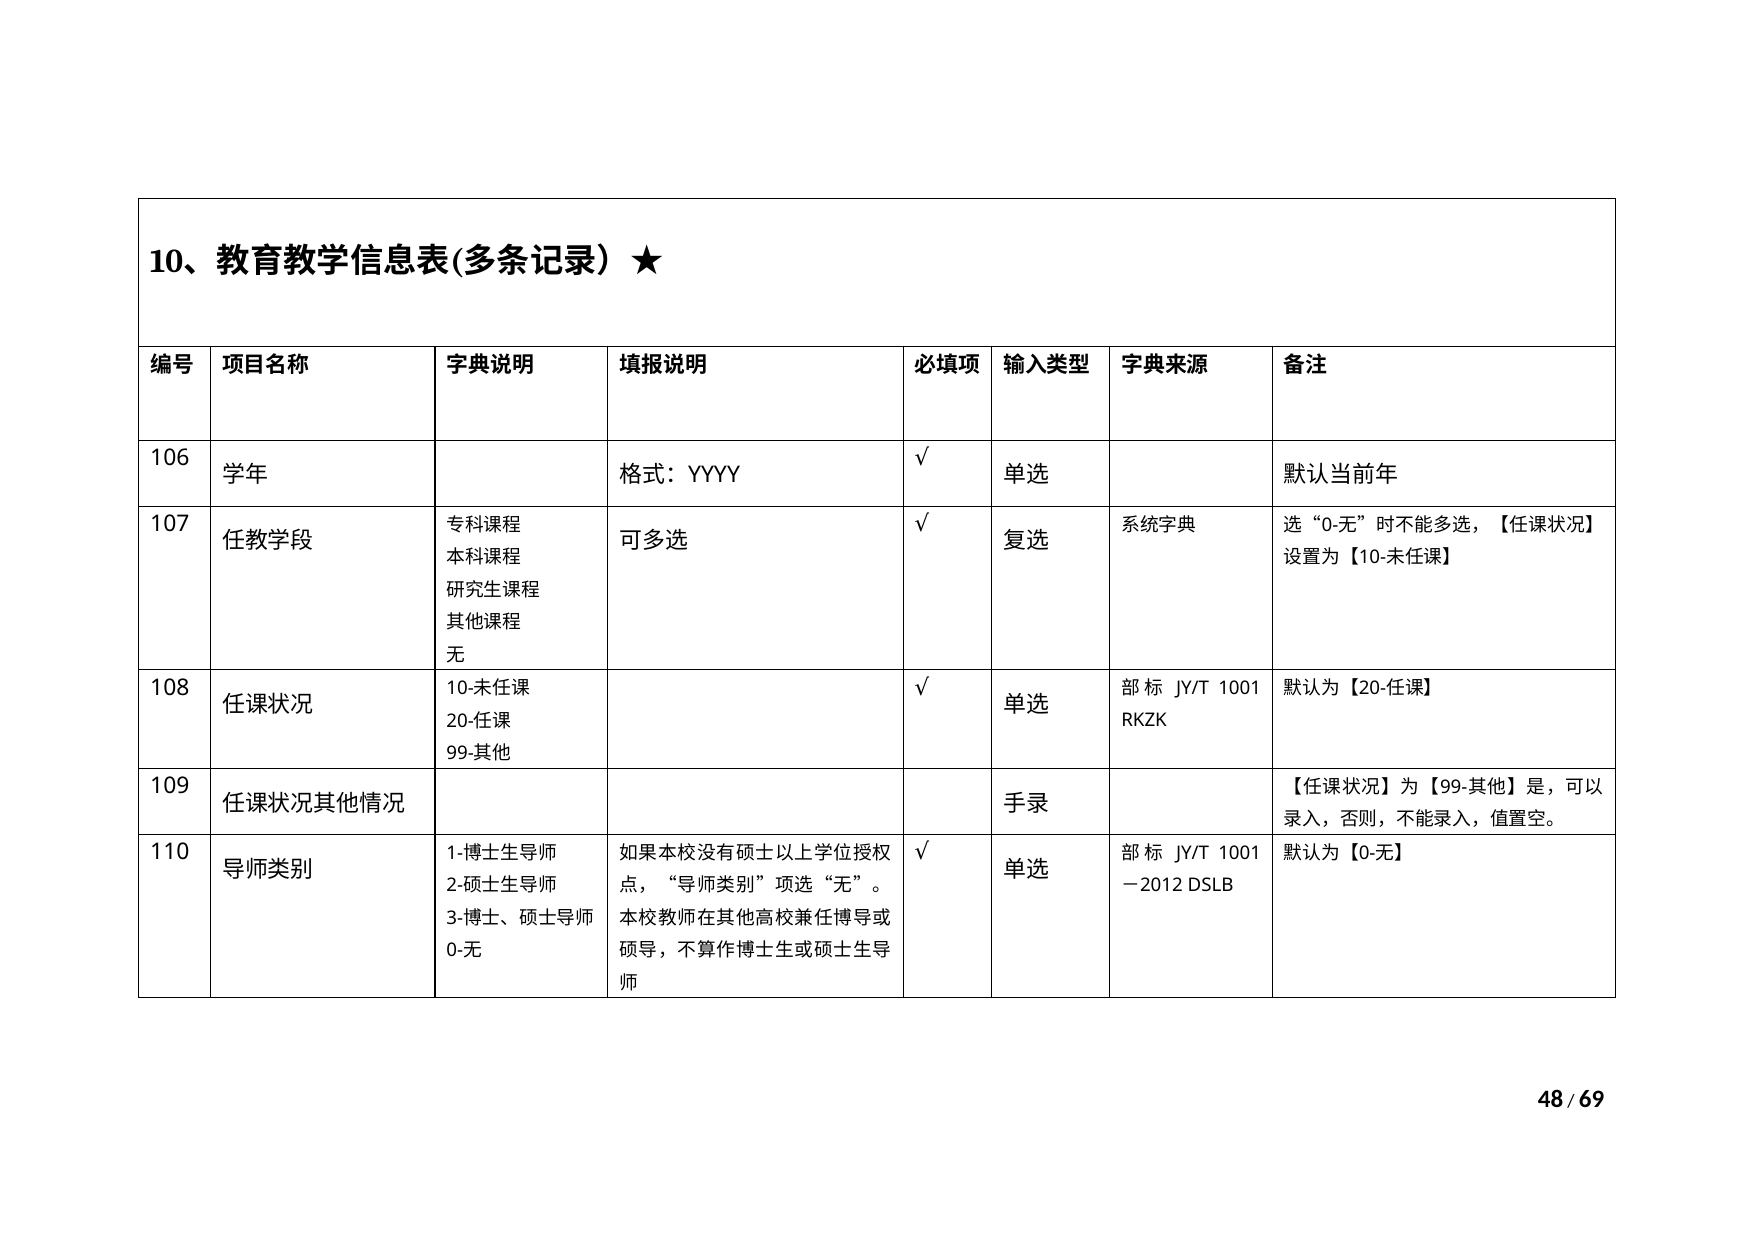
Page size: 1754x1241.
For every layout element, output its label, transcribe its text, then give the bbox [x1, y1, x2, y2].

table_cell [904, 769, 991, 834]
table_cell 106 [139, 441, 210, 506]
table_cell 填报说明 [608, 347, 903, 439]
table_cell 任教学段 [211, 507, 434, 669]
table_cell 输入类型 [992, 347, 1109, 439]
table_cell [436, 441, 607, 506]
table_cell 默认当前年 [1273, 441, 1615, 506]
table_cell 10-未任课 20-任课 99-其他 [436, 670, 607, 768]
table_cell 选“0-无”时不能多选，【任课状况】设置为【10-未任课】 [1273, 507, 1615, 669]
table_cell 部标 JY/T 1001 RKZK [1110, 670, 1272, 768]
table_cell 任课状况其他情况 [211, 769, 434, 834]
table_cell [608, 670, 903, 768]
table_cell 学年 [211, 441, 434, 506]
table_cell 108 [139, 670, 210, 768]
table_cell 编号 [139, 347, 210, 439]
table_cell 复选 [992, 507, 1109, 669]
table_cell 项目名称 [211, 347, 434, 439]
table_cell 导师类别 [211, 835, 434, 997]
table_cell 如果本校没有硕士以上学位授权点，“导师类别”项选“无”。本校教师在其他高校兼任博导或硕导，不算作博士生或硕士生导师 [608, 835, 903, 997]
table_cell 系统字典 [1110, 507, 1272, 669]
table_cell 默认为【0-无】 [1273, 835, 1615, 997]
table_cell 字典来源 [1110, 347, 1272, 439]
table_cell 可多选 [608, 507, 903, 669]
table_cell √ [904, 507, 991, 669]
table_cell 默认为【20-任课】 [1273, 670, 1615, 768]
table_cell [608, 769, 903, 834]
table_cell 1-博士生导师 2-硕士生导师 3-博士、硕士导师 0-无 [436, 835, 607, 997]
table_cell √ [904, 441, 991, 506]
table_cell [436, 769, 607, 834]
table_cell √ [904, 670, 991, 768]
table_cell [1110, 769, 1272, 834]
table_cell 格式：YYYY [608, 441, 903, 506]
table_cell 手录 [992, 769, 1109, 834]
table_cell √ [904, 835, 991, 997]
table_cell 109 [139, 769, 210, 834]
table_cell 字典说明 [436, 347, 607, 439]
table_cell 部标 JY/T 1001－2012 DSLB [1110, 835, 1272, 997]
table_cell 【任课状况】为【99-其他】是，可以录入，否则，不能录入，值置空。 [1273, 769, 1615, 834]
table_cell 107 [139, 507, 210, 669]
table_cell 备注 [1273, 347, 1615, 439]
table_cell 110 [139, 835, 210, 997]
table_cell 单选 [992, 441, 1109, 506]
table_cell 单选 [992, 670, 1109, 768]
table_header 10、教育教学信息表(多条记录）★ [139, 199, 1615, 346]
table_cell [1110, 441, 1272, 506]
table_cell 单选 [992, 835, 1109, 997]
table_cell 任课状况 [211, 670, 434, 768]
table_cell 必填项 [904, 347, 991, 439]
table_cell 专科课程 本科课程 研究生课程 其他课程 无 [436, 507, 607, 669]
